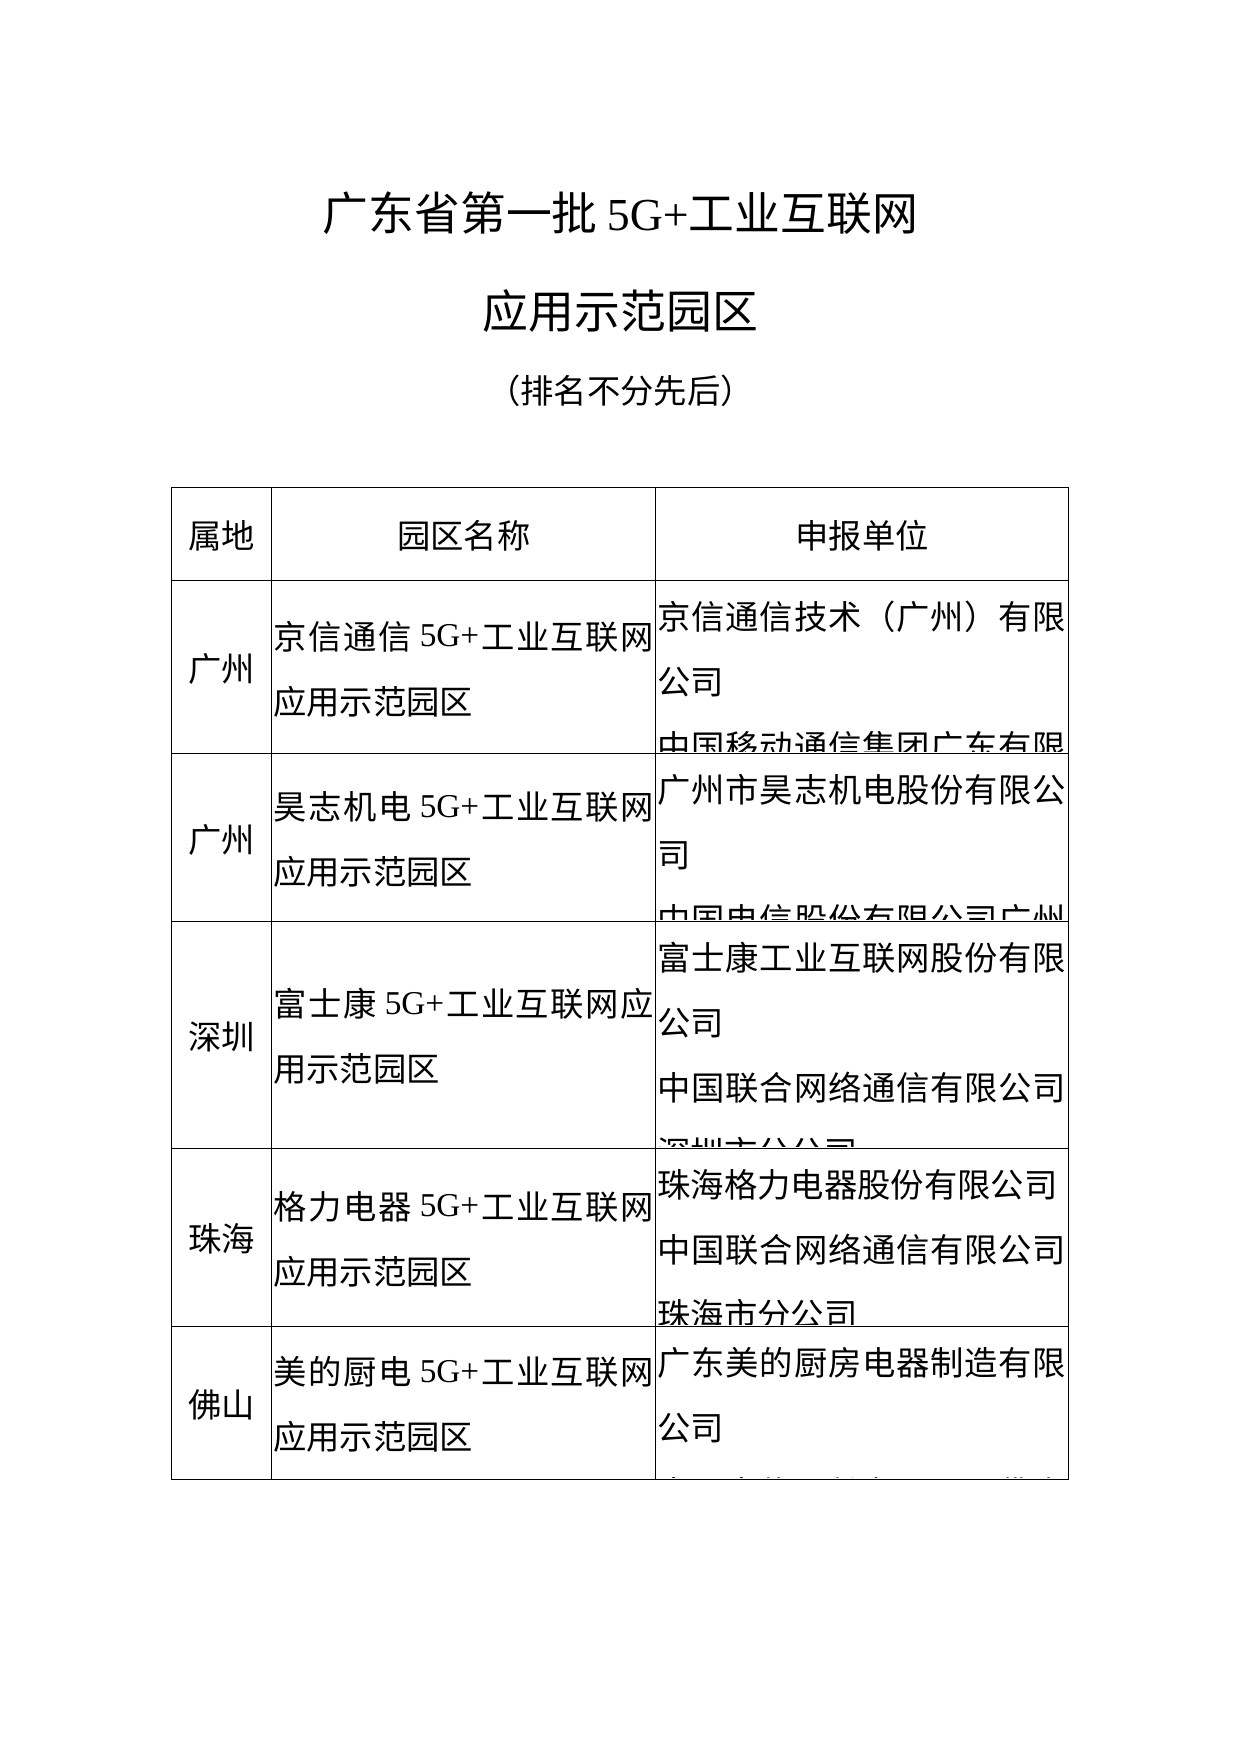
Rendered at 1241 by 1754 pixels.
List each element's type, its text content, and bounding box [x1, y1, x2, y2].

table_cell 美的厨电5G+工业互联网应用示范园区 [272, 1327, 655, 1479]
table_cell 珠海格力电器股份有限公司 中国联合网络通信有限公司珠海市分公司 [656, 1149, 1068, 1326]
table_cell 珠海 [172, 1149, 271, 1326]
text 应用示范园区 [187, 259, 1053, 357]
table_header 园区名称 [272, 488, 655, 580]
table_cell 京信通信5G+工业互联网应用示范园区 [272, 581, 655, 753]
table_cell 广州 [172, 754, 271, 921]
table_cell 富士康工业互联网股份有限公司 中国联合网络通信有限公司深圳市分公司 富华科精密工业（深圳） 有限公司 [656, 922, 1068, 1148]
table_cell 广州 [172, 581, 271, 753]
text 广东省第一批5G+工业互联网 [187, 162, 1053, 259]
table_cell 京信通信技术（广州）有限公司 中国移动通信集团广东有限公司广州分公司 [656, 581, 1068, 753]
table_header 属地 [172, 488, 271, 580]
table_cell 佛山 [172, 1327, 271, 1479]
table_cell 格力电器5G+工业互联网应用示范园区 [272, 1149, 655, 1326]
table_cell 昊志机电5G+工业互联网应用示范园区 [272, 754, 655, 921]
table_cell 富士康5G+工业互联网应用示范园区 [272, 922, 655, 1148]
table_cell 广东美的厨房电器制造有限公司 中国电信股份有限公司佛山分公司 [656, 1327, 1068, 1479]
table_header 申报单位 [656, 488, 1068, 580]
table_cell 深圳 [172, 922, 271, 1148]
text （排名不分先后） [187, 357, 1053, 422]
table_cell 广州市昊志机电股份有限公司 中国电信股份有限公司广州分公司 [656, 754, 1068, 921]
